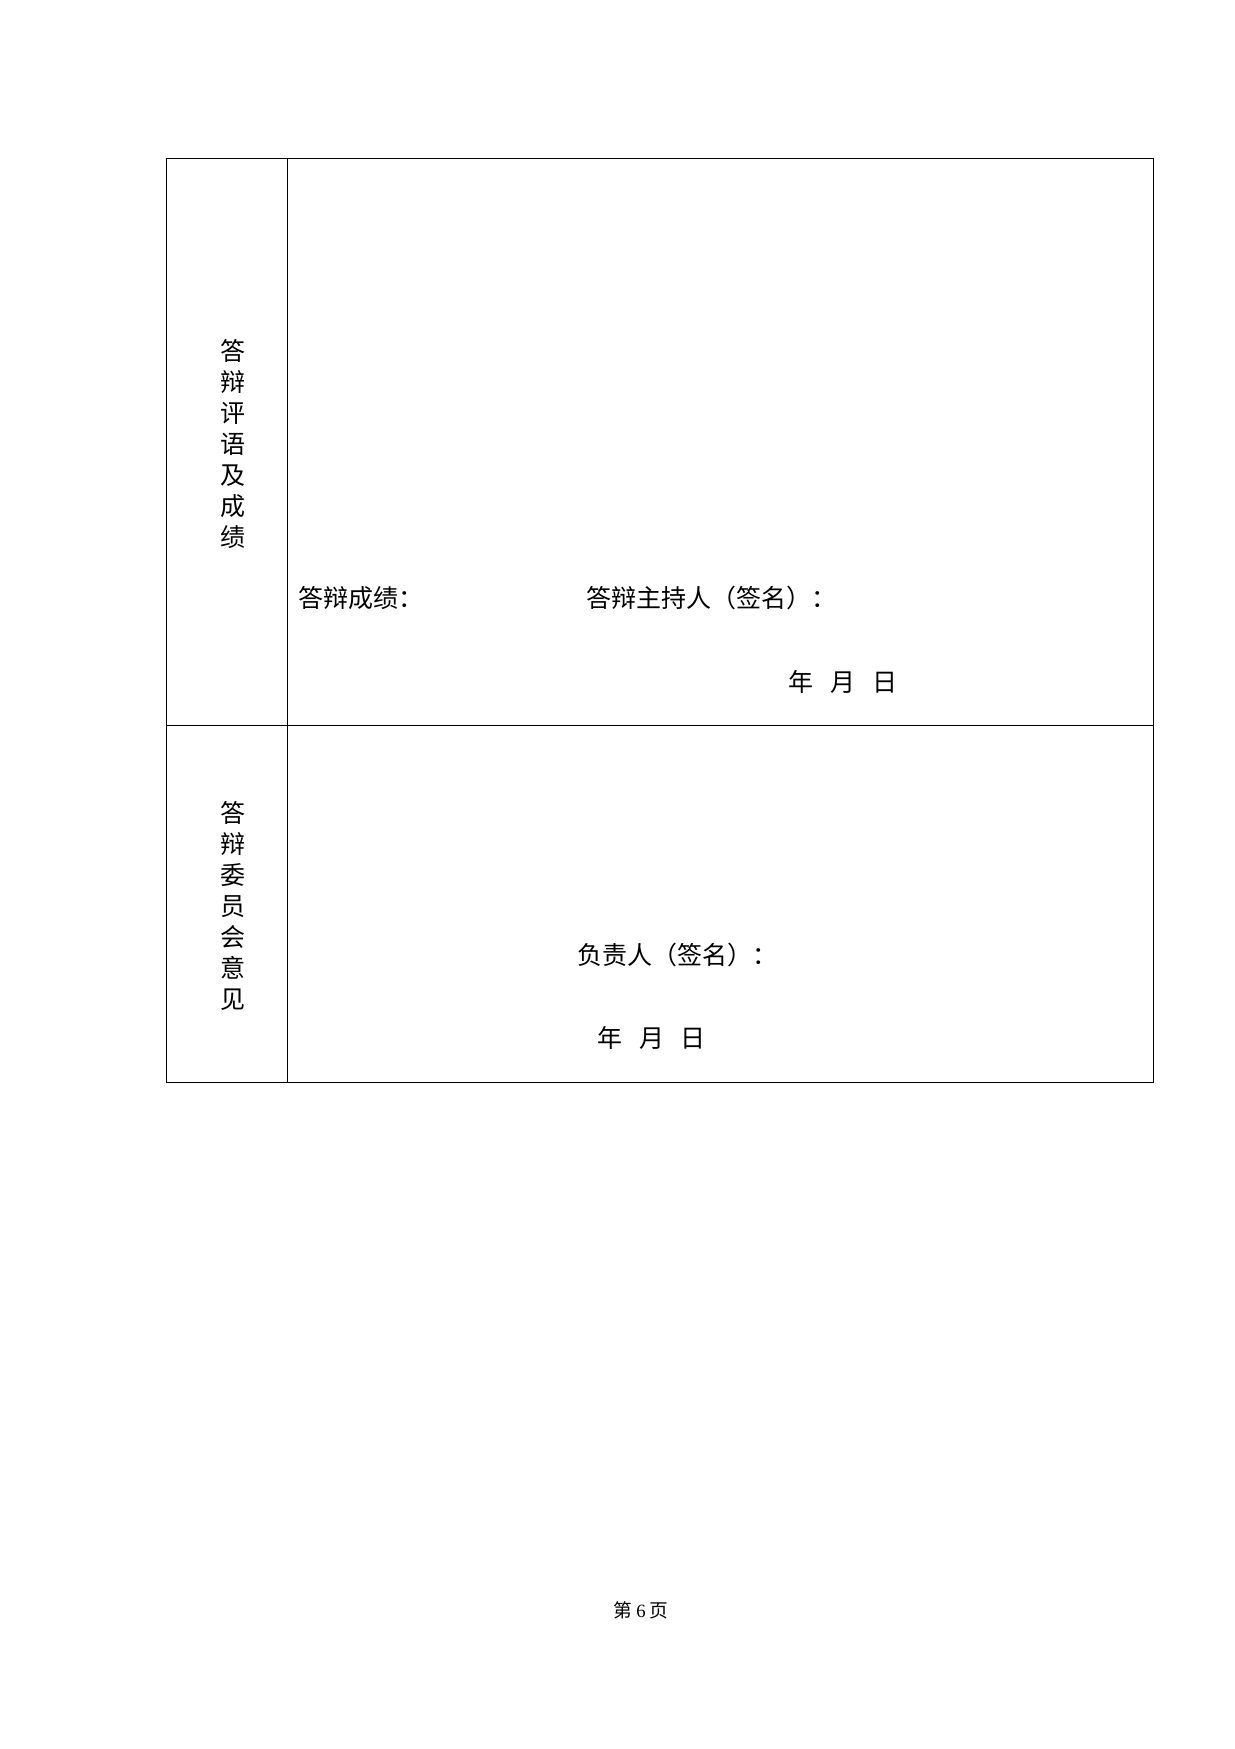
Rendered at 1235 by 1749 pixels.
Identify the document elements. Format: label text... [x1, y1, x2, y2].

table_cell 答 辩 评 语 及 成 绩 [167, 159, 287, 725]
table_cell 负责人（签名）： 年 月 日 [288, 726, 1153, 1082]
table_cell 答 辩 委 员 会 意 见 [167, 726, 287, 1082]
table_cell 答辩成绩： 答辩主持人（签名）： 年 月 日 [288, 159, 1153, 725]
